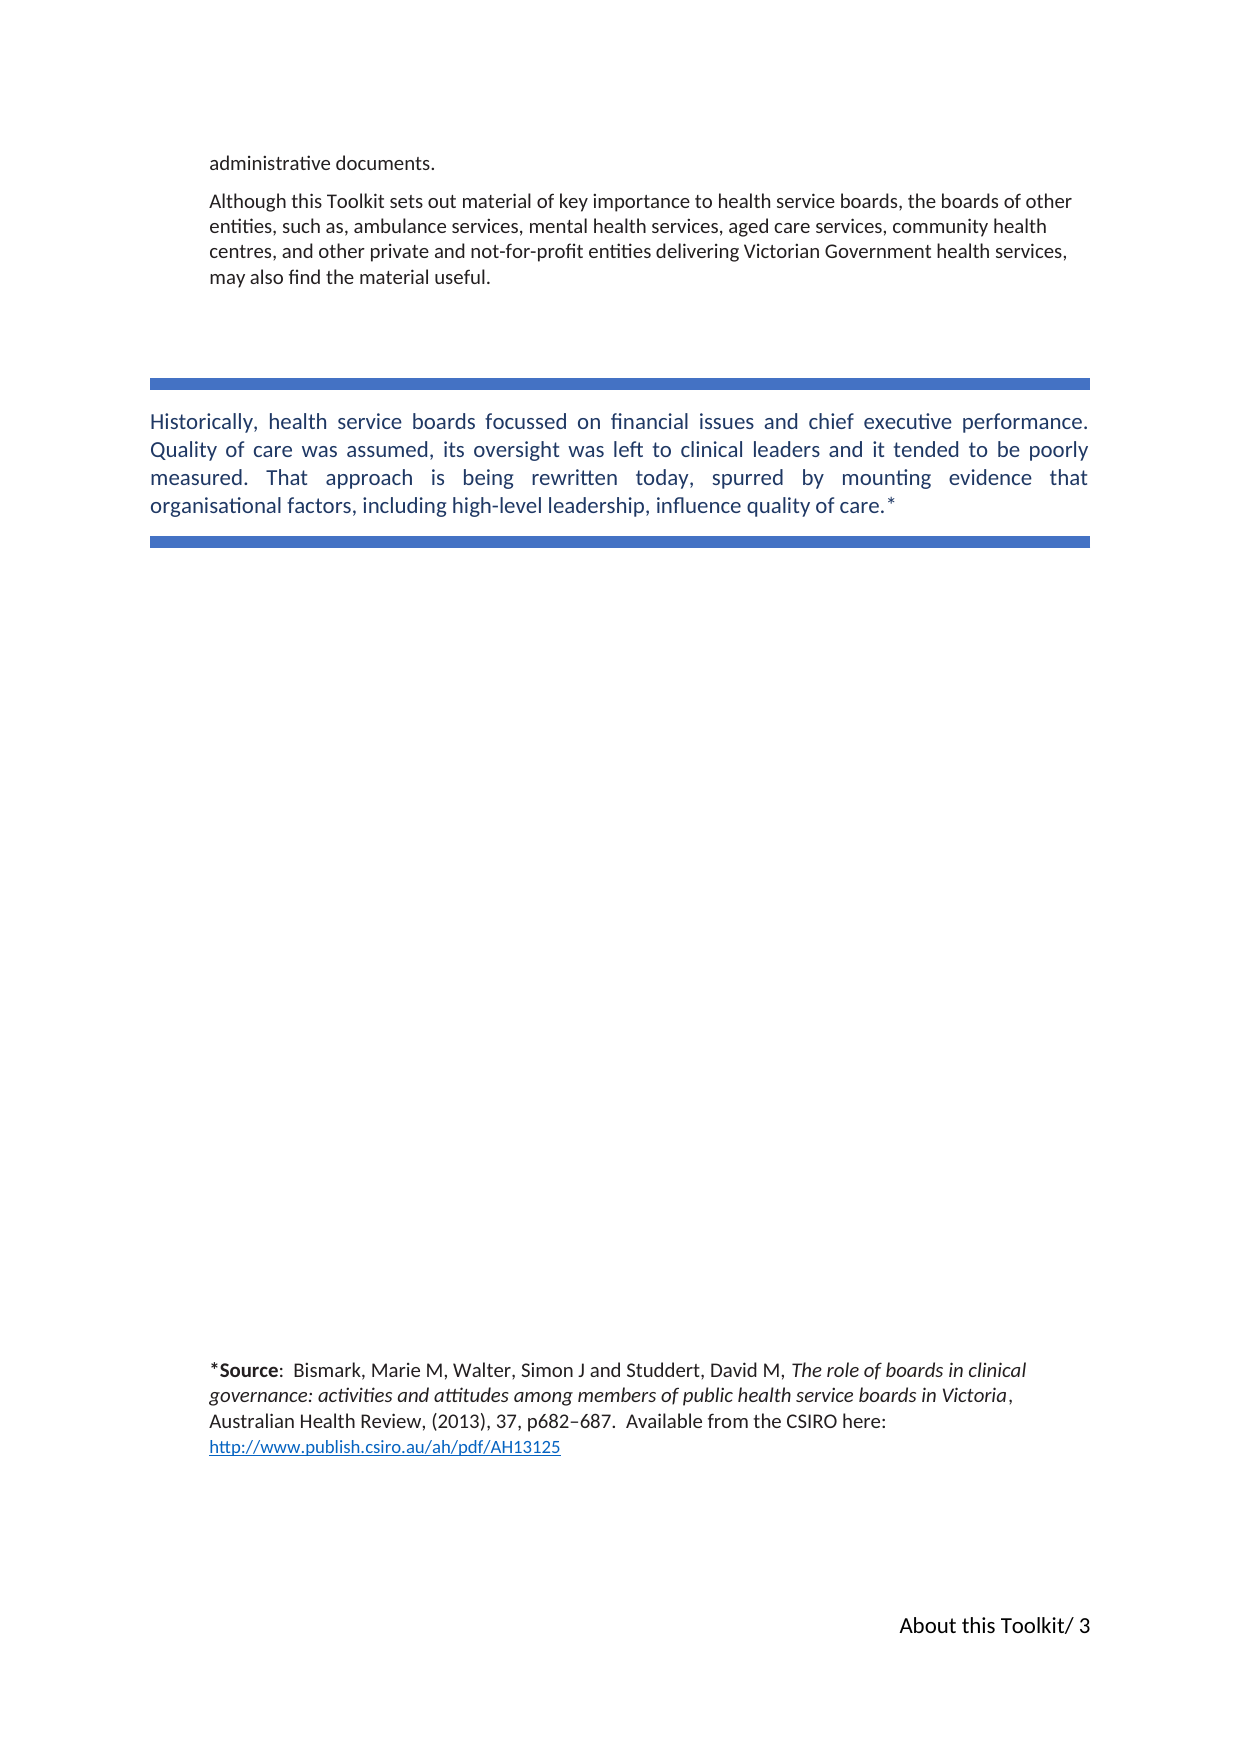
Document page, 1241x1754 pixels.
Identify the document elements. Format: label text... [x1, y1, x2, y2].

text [209, 150, 1090, 175]
text Although this Toolkit sets out material of key importance to health service boards, the boards of other entities, such as, ambulance services, mental health services, aged care services, community health centres, and other private and not-for-profit entities delivering Victorian Government health services, may also find the material useful. [209, 188, 1090, 289]
text *Source: Bismark, Marie M, Walter, Simon J and Studdert, David M, The role of boards in clinical governance: activities and attitudes among members of public health service boards in Victoria, Australian Health Review, (2013), 37, p682–687. Available from the CSIRO here: http://www.publish.csiro.au/ah/pdf/AH13125 [209, 1357, 1090, 1459]
text Historically, health service boards focussed on financial issues and chief executive performance. Quality of care was assumed, its oversight was left to clinical leaders and it tended to be poorly measured. That approach is being rewritten today, spurred by mounting evidence that organisational factors, including high-level leadership, influence quality of care.* [150, 390, 1090, 536]
